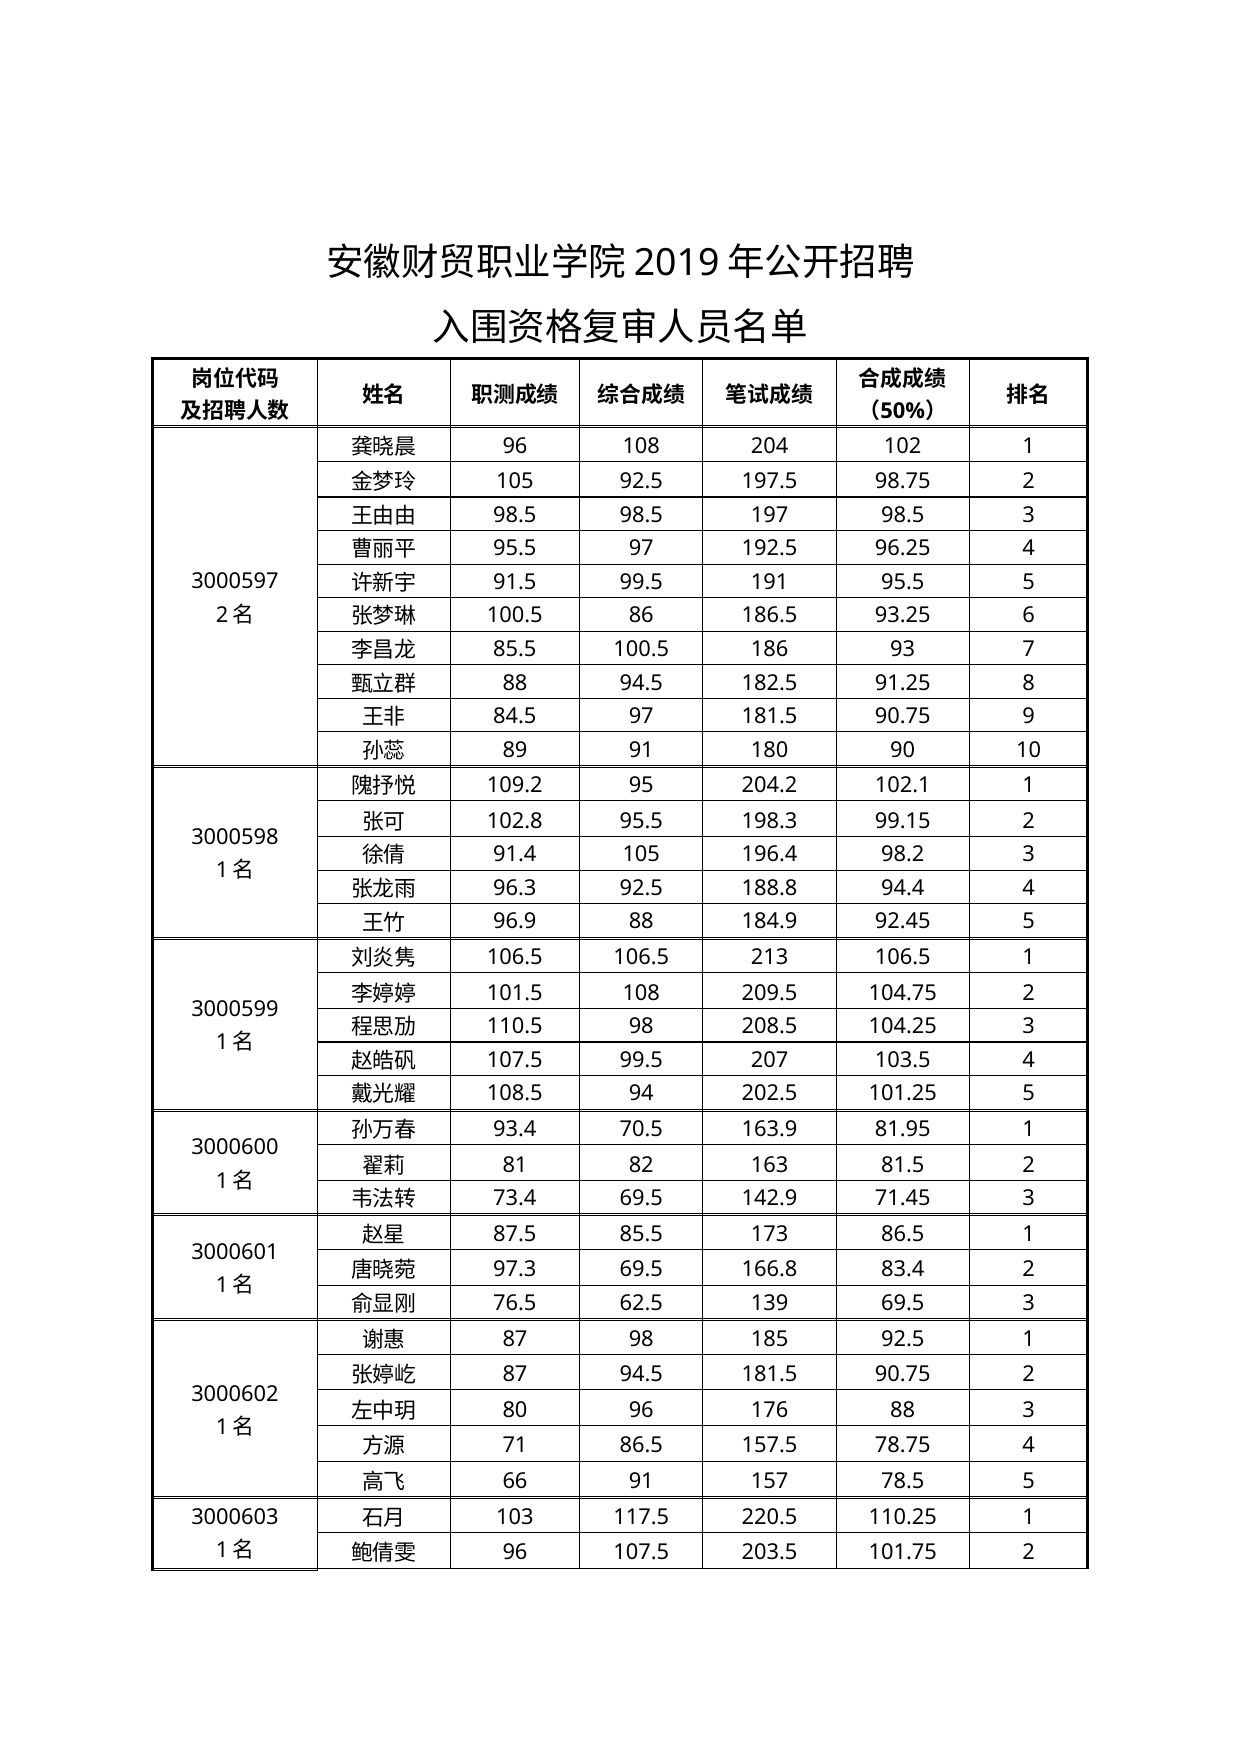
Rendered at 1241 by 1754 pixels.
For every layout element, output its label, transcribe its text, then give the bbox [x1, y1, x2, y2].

table_cell 91.5 [451, 565, 579, 597]
table_cell 张梦琳 [318, 598, 450, 631]
table_cell 90.75 [837, 1355, 969, 1389]
table_cell 98.75 [837, 462, 969, 496]
table_cell 90 [837, 732, 969, 765]
table_cell 70.5 [580, 1112, 702, 1144]
table_cell 71 [451, 1426, 579, 1461]
table_cell 192.5 [703, 531, 836, 563]
table_cell 108 [580, 973, 702, 1008]
table_cell 139 [703, 1286, 836, 1318]
table_cell 92.45 [837, 904, 969, 937]
table_cell 78.75 [837, 1426, 969, 1461]
table_cell 96 [451, 428, 579, 461]
table_cell 排名 [970, 360, 1086, 425]
table_cell 2 [970, 462, 1086, 496]
table_cell 184.9 [703, 904, 836, 937]
table_cell 3000600 1名 [154, 1112, 317, 1213]
table_cell 5 [970, 565, 1086, 597]
table_cell 81.5 [837, 1145, 969, 1180]
table_cell 王由由 [318, 498, 450, 530]
table_header 安徽财贸职业学院2019年公开招聘 入围资格复审人员名单 [153, 227, 1087, 357]
table_cell 81.95 [837, 1112, 969, 1144]
table_cell 91 [580, 1462, 702, 1496]
table_cell 106.5 [451, 940, 579, 972]
table_cell 97 [580, 699, 702, 731]
table_cell 93.4 [451, 1112, 579, 1144]
table_cell 66 [451, 1462, 579, 1496]
table_cell 张可 [318, 801, 450, 836]
table_cell 王非 [318, 699, 450, 731]
table_cell 91.4 [451, 837, 579, 869]
table_cell 78.5 [837, 1462, 969, 1496]
table_cell 102.1 [837, 768, 969, 800]
table_cell 213 [703, 940, 836, 972]
table_cell 姓名 [318, 360, 450, 425]
table_cell 104.75 [837, 973, 969, 1008]
table_cell 4 [970, 1426, 1086, 1461]
table_cell 176 [703, 1390, 836, 1425]
table_cell 96 [451, 1533, 579, 1567]
table_cell 89 [451, 732, 579, 765]
table_cell 3 [970, 1390, 1086, 1425]
table_cell 4 [970, 531, 1086, 563]
table_cell 102 [837, 428, 969, 461]
table_cell 94.4 [837, 871, 969, 903]
table_cell 99.15 [837, 801, 969, 836]
table_cell 2 [970, 973, 1086, 1008]
table_cell 甄立群 [318, 665, 450, 698]
table_cell 合成成绩 （50%） [837, 360, 969, 425]
table_cell 96.9 [451, 904, 579, 937]
table_cell 97 [580, 531, 702, 563]
table_cell 徐倩 [318, 837, 450, 869]
table_cell 69.5 [580, 1250, 702, 1284]
table_cell 翟莉 [318, 1145, 450, 1180]
table_cell 2 [970, 1533, 1086, 1567]
table_cell 98 [580, 1321, 702, 1354]
table_cell 俞显刚 [318, 1286, 450, 1318]
table_cell 181.5 [703, 1355, 836, 1389]
table_cell 100.5 [580, 632, 702, 664]
table_cell 207 [703, 1043, 836, 1075]
table_cell 88 [580, 904, 702, 937]
table_cell 张婷屹 [318, 1355, 450, 1389]
table_cell 2 [970, 1355, 1086, 1389]
table_cell 86.5 [580, 1426, 702, 1461]
table_cell 86 [580, 598, 702, 631]
table_cell 163 [703, 1145, 836, 1180]
table_cell 93 [837, 632, 969, 664]
table_cell 方源 [318, 1426, 450, 1461]
table_cell 96 [580, 1390, 702, 1425]
table_cell 163.9 [703, 1112, 836, 1144]
table_cell 96.3 [451, 871, 579, 903]
table_cell 4 [970, 871, 1086, 903]
table_cell 1 [970, 1499, 1086, 1532]
table_cell 197.5 [703, 462, 836, 496]
table_cell 71.45 [837, 1181, 969, 1213]
table_cell 99.5 [580, 565, 702, 597]
table_cell 196.4 [703, 837, 836, 869]
table_cell 105 [580, 837, 702, 869]
table_cell 182.5 [703, 665, 836, 698]
table_cell 107.5 [580, 1533, 702, 1567]
table_cell 隗抒悦 [318, 768, 450, 800]
table_cell 笔试成绩 [703, 360, 836, 425]
table_cell 高飞 [318, 1462, 450, 1496]
table_cell 3 [970, 1181, 1086, 1213]
table_cell 80 [451, 1390, 579, 1425]
table_cell 96.25 [837, 531, 969, 563]
table_cell 3000603 1名 [154, 1499, 317, 1567]
table_cell 职测成绩 [451, 360, 579, 425]
table_cell 88 [837, 1390, 969, 1425]
table_cell 109.2 [451, 768, 579, 800]
table_cell 孙万春 [318, 1112, 450, 1144]
table_cell 220.5 [703, 1499, 836, 1532]
table_cell 97.3 [451, 1250, 579, 1284]
table_cell 100.5 [451, 598, 579, 631]
table_cell 104.25 [837, 1009, 969, 1041]
table_cell 94.5 [580, 665, 702, 698]
table_cell 101.5 [451, 973, 579, 1008]
table_cell 98.5 [451, 498, 579, 530]
table_cell 4 [970, 1043, 1086, 1075]
table_cell 王竹 [318, 904, 450, 937]
table_cell 92.5 [580, 871, 702, 903]
table_cell 1 [970, 428, 1086, 461]
table_cell 204.2 [703, 768, 836, 800]
table_cell 198.3 [703, 801, 836, 836]
table_cell 181.5 [703, 699, 836, 731]
table_cell 石月 [318, 1499, 450, 1532]
table_cell 191 [703, 565, 836, 597]
table_cell 3000602 1名 [154, 1321, 317, 1496]
table_cell 108.5 [451, 1076, 579, 1108]
table_cell 62.5 [580, 1286, 702, 1318]
table_cell 3 [970, 1009, 1086, 1041]
table_cell 86.5 [837, 1216, 969, 1249]
table_cell 73.4 [451, 1181, 579, 1213]
table_cell 197 [703, 498, 836, 530]
table_cell 93.25 [837, 598, 969, 631]
table_cell 金梦玲 [318, 462, 450, 496]
table_cell 3 [970, 1286, 1086, 1318]
table_cell 孙蕊 [318, 732, 450, 765]
table_cell 左中玥 [318, 1390, 450, 1425]
table_cell 110.5 [451, 1009, 579, 1041]
table_cell 唐晓菀 [318, 1250, 450, 1284]
table_cell 2 [970, 1145, 1086, 1180]
table_cell 程思劢 [318, 1009, 450, 1041]
table_cell 185 [703, 1321, 836, 1354]
table_cell 102.8 [451, 801, 579, 836]
table_cell 157 [703, 1462, 836, 1496]
table_cell 5 [970, 1076, 1086, 1108]
table_cell 92.5 [837, 1321, 969, 1354]
table_cell 202.5 [703, 1076, 836, 1108]
table_cell 龚晓晨 [318, 428, 450, 461]
table_cell 1 [970, 940, 1086, 972]
table_cell 88 [451, 665, 579, 698]
table_cell 85.5 [451, 632, 579, 664]
table_cell 95.5 [451, 531, 579, 563]
table_cell 谢惠 [318, 1321, 450, 1354]
table_cell 李昌龙 [318, 632, 450, 664]
table_cell 9 [970, 699, 1086, 731]
table_cell 69.5 [580, 1181, 702, 1213]
table_cell 91.25 [837, 665, 969, 698]
table_cell 张龙雨 [318, 871, 450, 903]
table_cell 综合成绩 [580, 360, 702, 425]
table_cell 83.4 [837, 1250, 969, 1284]
table_cell 2 [970, 801, 1086, 836]
table_cell 1 [970, 768, 1086, 800]
table_cell 110.25 [837, 1499, 969, 1532]
table_cell 81 [451, 1145, 579, 1180]
table_cell 98.5 [580, 498, 702, 530]
table_cell 许新宇 [318, 565, 450, 597]
table_cell 韦法转 [318, 1181, 450, 1213]
table_cell 98 [580, 1009, 702, 1041]
table_cell 188.8 [703, 871, 836, 903]
table_cell 95.5 [837, 565, 969, 597]
table_cell 3000599 1名 [154, 940, 317, 1108]
table_cell 203.5 [703, 1533, 836, 1567]
table_cell 曹丽平 [318, 531, 450, 563]
table_cell 106.5 [580, 940, 702, 972]
table_cell 1 [970, 1216, 1086, 1249]
table_cell 117.5 [580, 1499, 702, 1532]
table_cell 208.5 [703, 1009, 836, 1041]
table_cell 101.25 [837, 1076, 969, 1108]
table_cell 166.8 [703, 1250, 836, 1284]
table_cell 157.5 [703, 1426, 836, 1461]
table_cell 98.5 [837, 498, 969, 530]
table_cell 5 [970, 1462, 1086, 1496]
table_cell 103.5 [837, 1043, 969, 1075]
table_cell 鲍倩雯 [318, 1533, 450, 1567]
table_cell 7 [970, 632, 1086, 664]
table_cell 84.5 [451, 699, 579, 731]
table_cell 戴光耀 [318, 1076, 450, 1108]
table_cell 2 [970, 1250, 1086, 1284]
table_cell 209.5 [703, 973, 836, 1008]
table_cell 108 [580, 428, 702, 461]
table_cell 142.9 [703, 1181, 836, 1213]
table_cell 赵星 [318, 1216, 450, 1249]
table_cell 85.5 [580, 1216, 702, 1249]
table_cell 173 [703, 1216, 836, 1249]
table_cell 8 [970, 665, 1086, 698]
table_cell 李婷婷 [318, 973, 450, 1008]
table_cell 107.5 [451, 1043, 579, 1075]
table_cell 1 [970, 1112, 1086, 1144]
table_cell 5 [970, 904, 1086, 937]
table_cell 3 [970, 498, 1086, 530]
table_cell 3000597 2名 [154, 428, 317, 765]
table_cell 87 [451, 1355, 579, 1389]
table_cell 103 [451, 1499, 579, 1532]
table_cell 3 [970, 837, 1086, 869]
table_cell 91 [580, 732, 702, 765]
table_cell 95 [580, 768, 702, 800]
table_cell 180 [703, 732, 836, 765]
table_cell 106.5 [837, 940, 969, 972]
table_cell 87.5 [451, 1216, 579, 1249]
table_cell 95.5 [580, 801, 702, 836]
table_cell 69.5 [837, 1286, 969, 1318]
table_cell 刘炎隽 [318, 940, 450, 972]
table_cell 92.5 [580, 462, 702, 496]
table_cell 赵皓矾 [318, 1043, 450, 1075]
table_cell 101.75 [837, 1533, 969, 1567]
table_cell 90.75 [837, 699, 969, 731]
table_cell 10 [970, 732, 1086, 765]
table_cell 186.5 [703, 598, 836, 631]
table_cell 98.2 [837, 837, 969, 869]
table_cell 99.5 [580, 1043, 702, 1075]
table_cell 87 [451, 1321, 579, 1354]
table_cell 3000601 1名 [154, 1216, 317, 1318]
table_cell 105 [451, 462, 579, 496]
table_cell 94 [580, 1076, 702, 1108]
table_cell 94.5 [580, 1355, 702, 1389]
table_cell 3000598 1名 [154, 768, 317, 937]
table_cell 6 [970, 598, 1086, 631]
table_cell 岗位代码 及招聘人数 [154, 360, 317, 425]
table_cell 82 [580, 1145, 702, 1180]
table_cell 204 [703, 428, 836, 461]
table_cell 1 [970, 1321, 1086, 1354]
table_cell 76.5 [451, 1286, 579, 1318]
table_cell 186 [703, 632, 836, 664]
